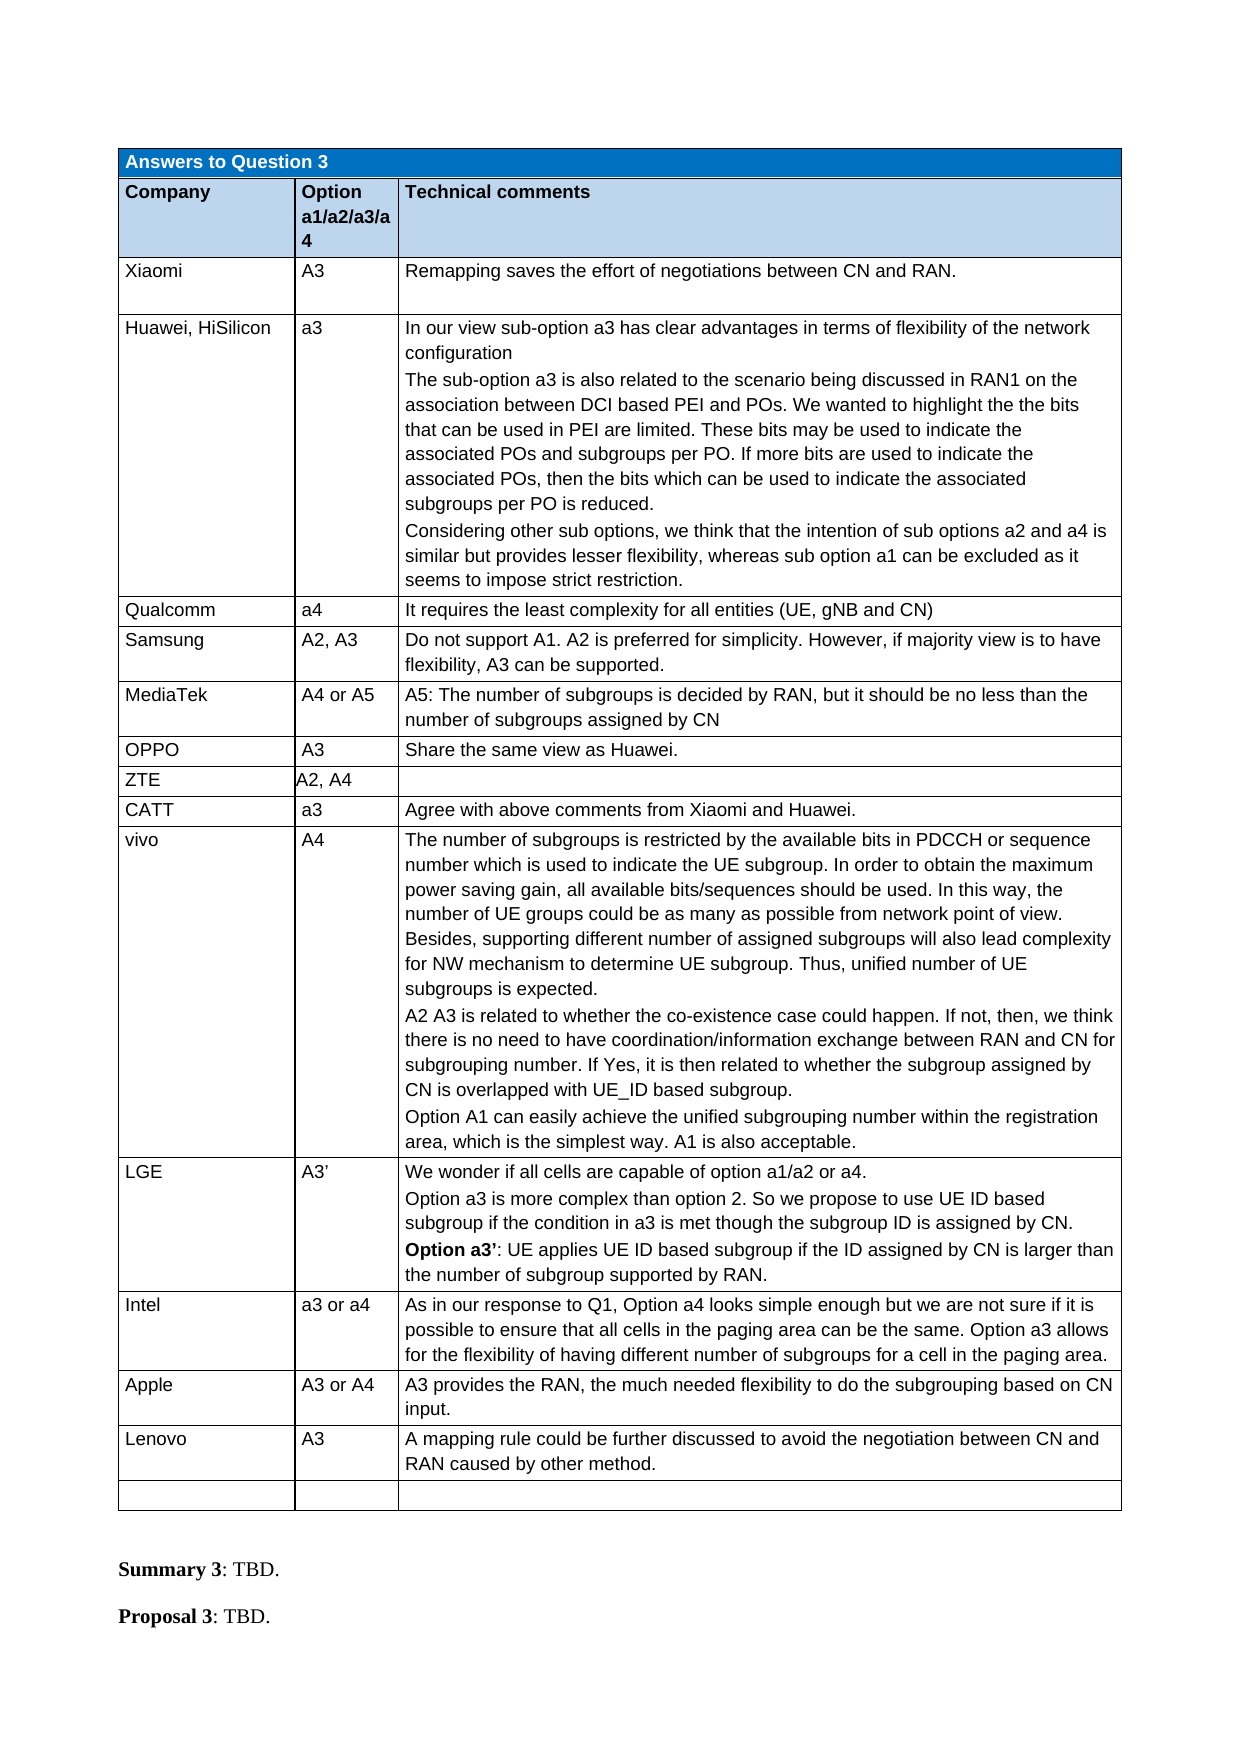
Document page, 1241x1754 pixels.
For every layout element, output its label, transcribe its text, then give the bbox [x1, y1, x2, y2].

table_cell It requires the least complexity for all entities (UE, gNB and CN) [399, 597, 1121, 626]
table_cell Do not support A1. A2 is preferred for simplicity. However, if majority view is to have flexibility, A3 can be supported. [399, 627, 1121, 681]
table_cell A3 provides the RAN, the much needed flexibility to do the subgrouping based on CN input. [399, 1371, 1121, 1425]
table_cell We wonder if all cells are capable of option a1/a2 or a4. Option a3 is more complex than option 2. So we propose to use UE ID based subgroup if the condition in a3 is met though the subgroup ID is assigned by CN. Option a3’: UE applies UE ID based subgroup if the ID assigned by CN is larger than the number of subgroup supported by RAN. [399, 1158, 1121, 1291]
table_cell Intel [119, 1292, 294, 1370]
table_cell Option a1/a2/a3/a4 [296, 179, 398, 257]
table_cell Qualcomm [119, 597, 294, 626]
table_cell a3 [296, 315, 398, 596]
table_cell Share the same view as Huawei. [399, 737, 1121, 766]
table_cell Technical comments [399, 179, 1121, 257]
table_cell a3 [296, 797, 398, 826]
table_cell a3 or a4 [296, 1292, 398, 1370]
table_cell [296, 1481, 398, 1510]
table_cell A2, A3 [296, 627, 398, 681]
text Proposal 3: TBD. [118, 1603, 1122, 1628]
text Summary 3: TBD. [118, 1557, 1122, 1581]
table_cell As in our response to Q1, Option a4 looks simple enough but we are not sure if it is possible to ensure that all cells in the paging area can be the same. Option a3 allows for the flexibility of having different number of subgroups for a cell in the paging area. [399, 1292, 1121, 1370]
table_cell The number of subgroups is restricted by the available bits in PDCCH or sequence number which is used to indicate the UE subgroup. In order to obtain the maximum power saving gain, all available bits/sequences should be used. In this way, the number of UE groups could be as many as possible from network point of view. Besides, supporting different number of assigned subgroups will also lead complexity for NW mechanism to determine UE subgroup. Thus, unified number of UE subgroups is expected. A2 A3 is related to whether the co-existence case could happen. If not, then, we think there is no need to have coordination/information exchange between RAN and CN for subgrouping number. If Yes, it is then related to whether the subgroup assigned by CN is overlapped with UE_ID based subgroup. Option A1 can easily achieve the unified subgrouping number within the registration area, which is the simplest way. A1 is also acceptable. [399, 827, 1121, 1157]
table_cell A mapping rule could be further discussed to avoid the negotiation between CN and RAN caused by other method. [399, 1426, 1121, 1480]
table_cell In our view sub-option a3 has clear advantages in terms of flexibility of the network configuration The sub-option a3 is also related to the scenario being discussed in RAN1 on the association between DCI based PEI and POs. We wanted to highlight the the bits that can be used in PEI are limited. These bits may be used to indicate the associated POs and subgroups per PO. If more bits are used to indicate the associated POs, then the bits which can be used to indicate the associated subgroups per PO is reduced. Considering other sub options, we think that the intention of sub options a2 and a4 is similar but provides lesser flexibility, whereas sub option a1 can be excluded as it seems to impose strict restriction. [399, 315, 1121, 596]
table_cell A3 [296, 258, 398, 314]
table_cell CATT [119, 797, 294, 826]
table_cell MediaTek [119, 682, 294, 736]
table_cell vivo [119, 827, 294, 1157]
table_cell A4 or A5 [296, 682, 398, 736]
table_cell [399, 1481, 1121, 1510]
table_cell Huawei, HiSilicon [119, 315, 294, 596]
table_cell Lenovo [119, 1426, 294, 1480]
table_cell [399, 767, 1121, 796]
table_cell A4 [296, 827, 398, 1157]
table_cell [119, 1481, 294, 1510]
table_cell A3’ [296, 1158, 398, 1291]
table_cell A3 [296, 1426, 398, 1480]
table_cell a4 [296, 597, 398, 626]
table_cell Company [119, 179, 294, 257]
table_header Answers to Question 3 [119, 149, 1121, 177]
table_cell A2, A4 [296, 767, 398, 796]
table_cell A5: The number of subgroups is decided by RAN, but it should be no less than the number of subgroups assigned by CN [399, 682, 1121, 736]
table_cell Agree with above comments from Xiaomi and Huawei. [399, 797, 1121, 826]
table_cell ZTE [119, 767, 294, 796]
table_cell A3 [296, 737, 398, 766]
table_cell A3 or A4 [296, 1371, 398, 1425]
table_cell OPPO [119, 737, 294, 766]
table_cell Apple [119, 1371, 294, 1425]
table_cell LGE [119, 1158, 294, 1291]
table_cell Samsung [119, 627, 294, 681]
table_cell Remapping saves the effort of negotiations between CN and RAN. [399, 258, 1121, 314]
table_cell Xiaomi [119, 258, 294, 314]
